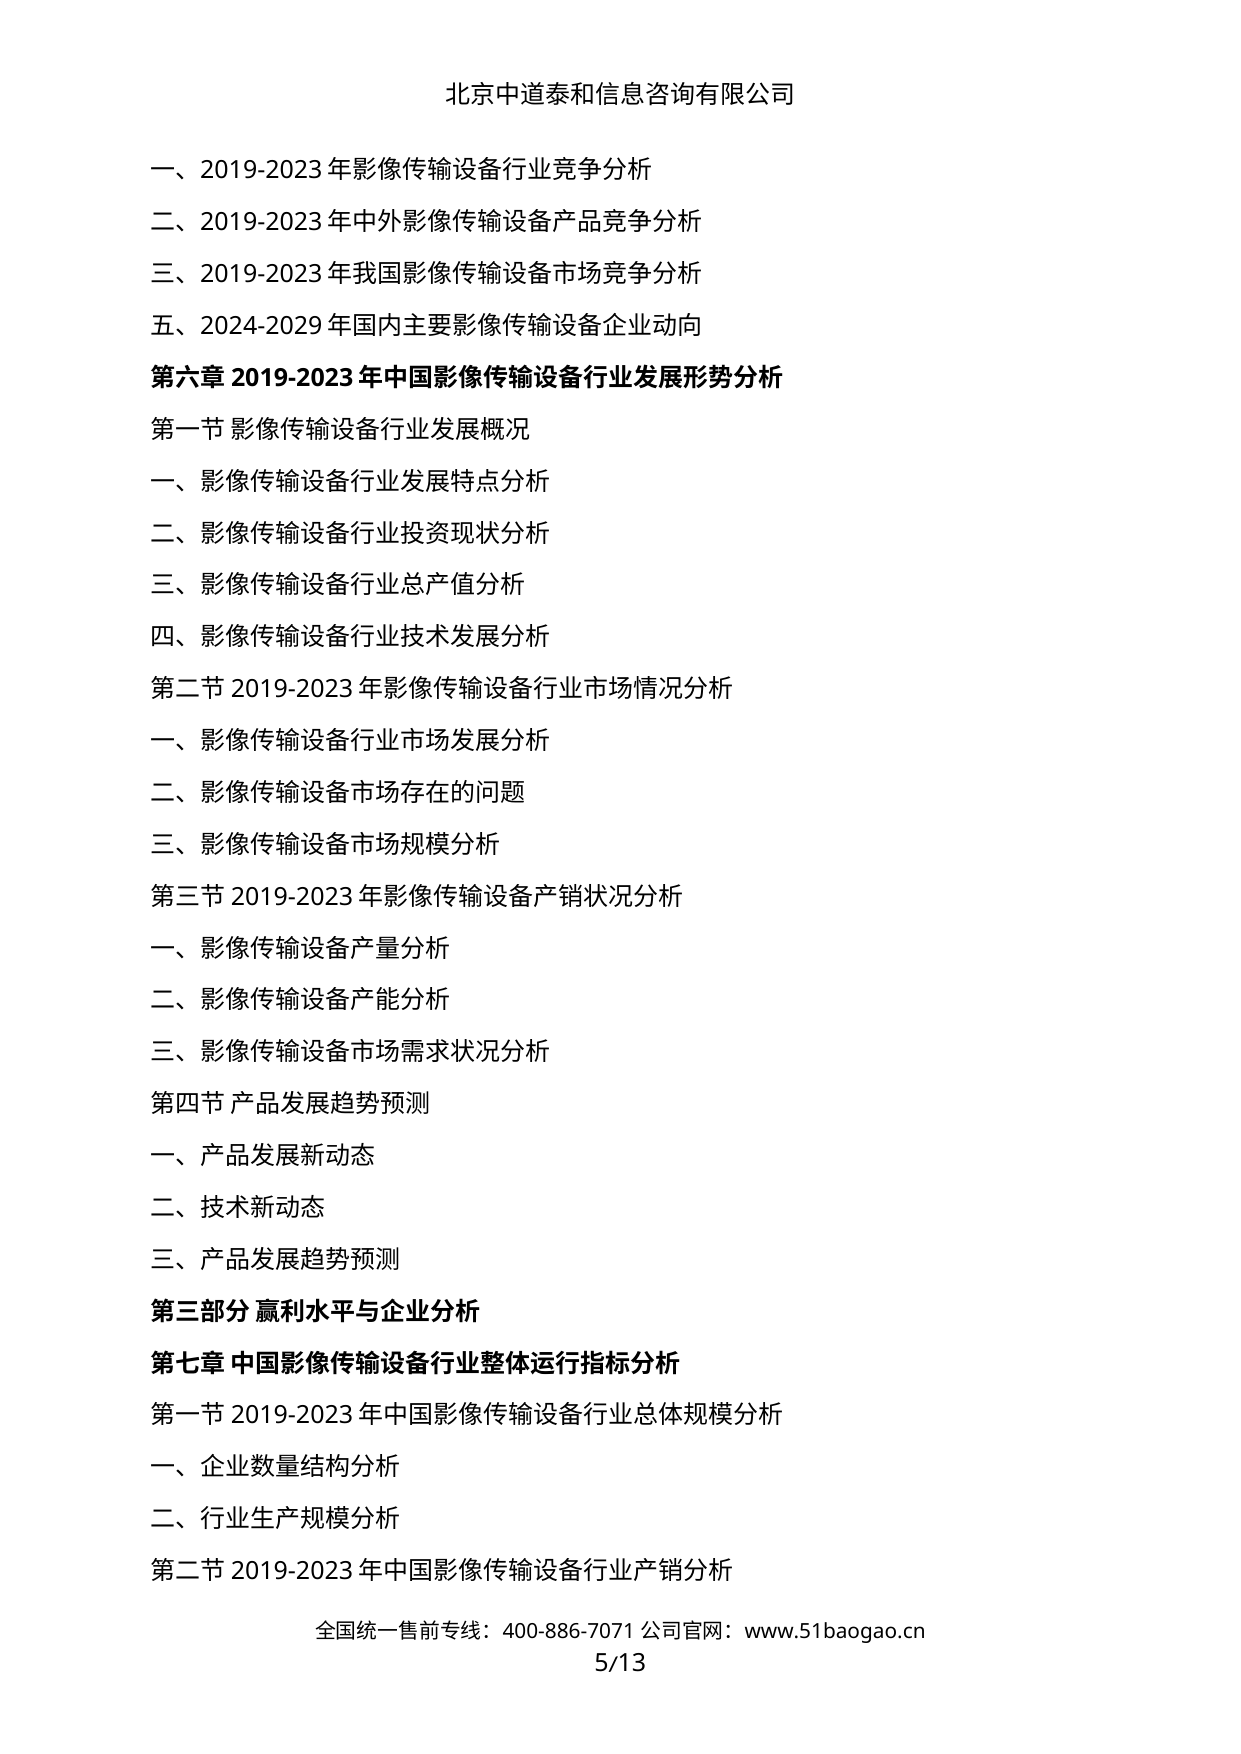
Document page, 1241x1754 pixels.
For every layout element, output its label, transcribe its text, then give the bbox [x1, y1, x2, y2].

text 第三部分 赢利水平与企业分析 [150, 1291, 1090, 1327]
text 二、影像传输设备产能分析 [150, 980, 1090, 1016]
text 第三节 2019-2023年影像传输设备产销状况分析 [150, 876, 1090, 912]
text 一、产品发展新动态 [150, 1136, 1090, 1172]
text 一、2019-2023年影像传输设备行业竞争分析 [150, 150, 1090, 186]
text 第七章 中国影像传输设备行业整体运行指标分析 [150, 1343, 1090, 1379]
text 三、产品发展趋势预测 [150, 1239, 1090, 1276]
text 二、影像传输设备市场存在的问题 [150, 772, 1090, 809]
text 三、影像传输设备市场规模分析 [150, 824, 1090, 861]
text 第一节 2019-2023年中国影像传输设备行业总体规模分析 [150, 1395, 1090, 1431]
text 五、2024-2029年国内主要影像传输设备企业动向 [150, 306, 1090, 342]
text 三、影像传输设备市场需求状况分析 [150, 1032, 1090, 1068]
text 二、2019-2023年中外影像传输设备产品竞争分析 [150, 202, 1090, 238]
text 一、企业数量结构分析 [150, 1447, 1090, 1483]
text 一、影像传输设备行业市场发展分析 [150, 721, 1090, 757]
text 四、影像传输设备行业技术发展分析 [150, 617, 1090, 653]
text 二、技术新动态 [150, 1187, 1090, 1224]
text 第六章 2019-2023年中国影像传输设备行业发展形势分析 [150, 357, 1090, 394]
text 第四节 产品发展趋势预测 [150, 1084, 1090, 1120]
text 二、行业生产规模分析 [150, 1499, 1090, 1535]
text 三、2019-2023年我国影像传输设备市场竞争分析 [150, 254, 1090, 290]
text 二、影像传输设备行业投资现状分析 [150, 513, 1090, 549]
text 第二节 2019-2023年影像传输设备行业市场情况分析 [150, 669, 1090, 705]
text 三、影像传输设备行业总产值分析 [150, 565, 1090, 601]
text 第二节 2019-2023年中国影像传输设备行业产销分析 [150, 1551, 1090, 1587]
text 一、影像传输设备行业发展特点分析 [150, 461, 1090, 497]
text 一、影像传输设备产量分析 [150, 928, 1090, 964]
text 第一节 影像传输设备行业发展概况 [150, 409, 1090, 446]
